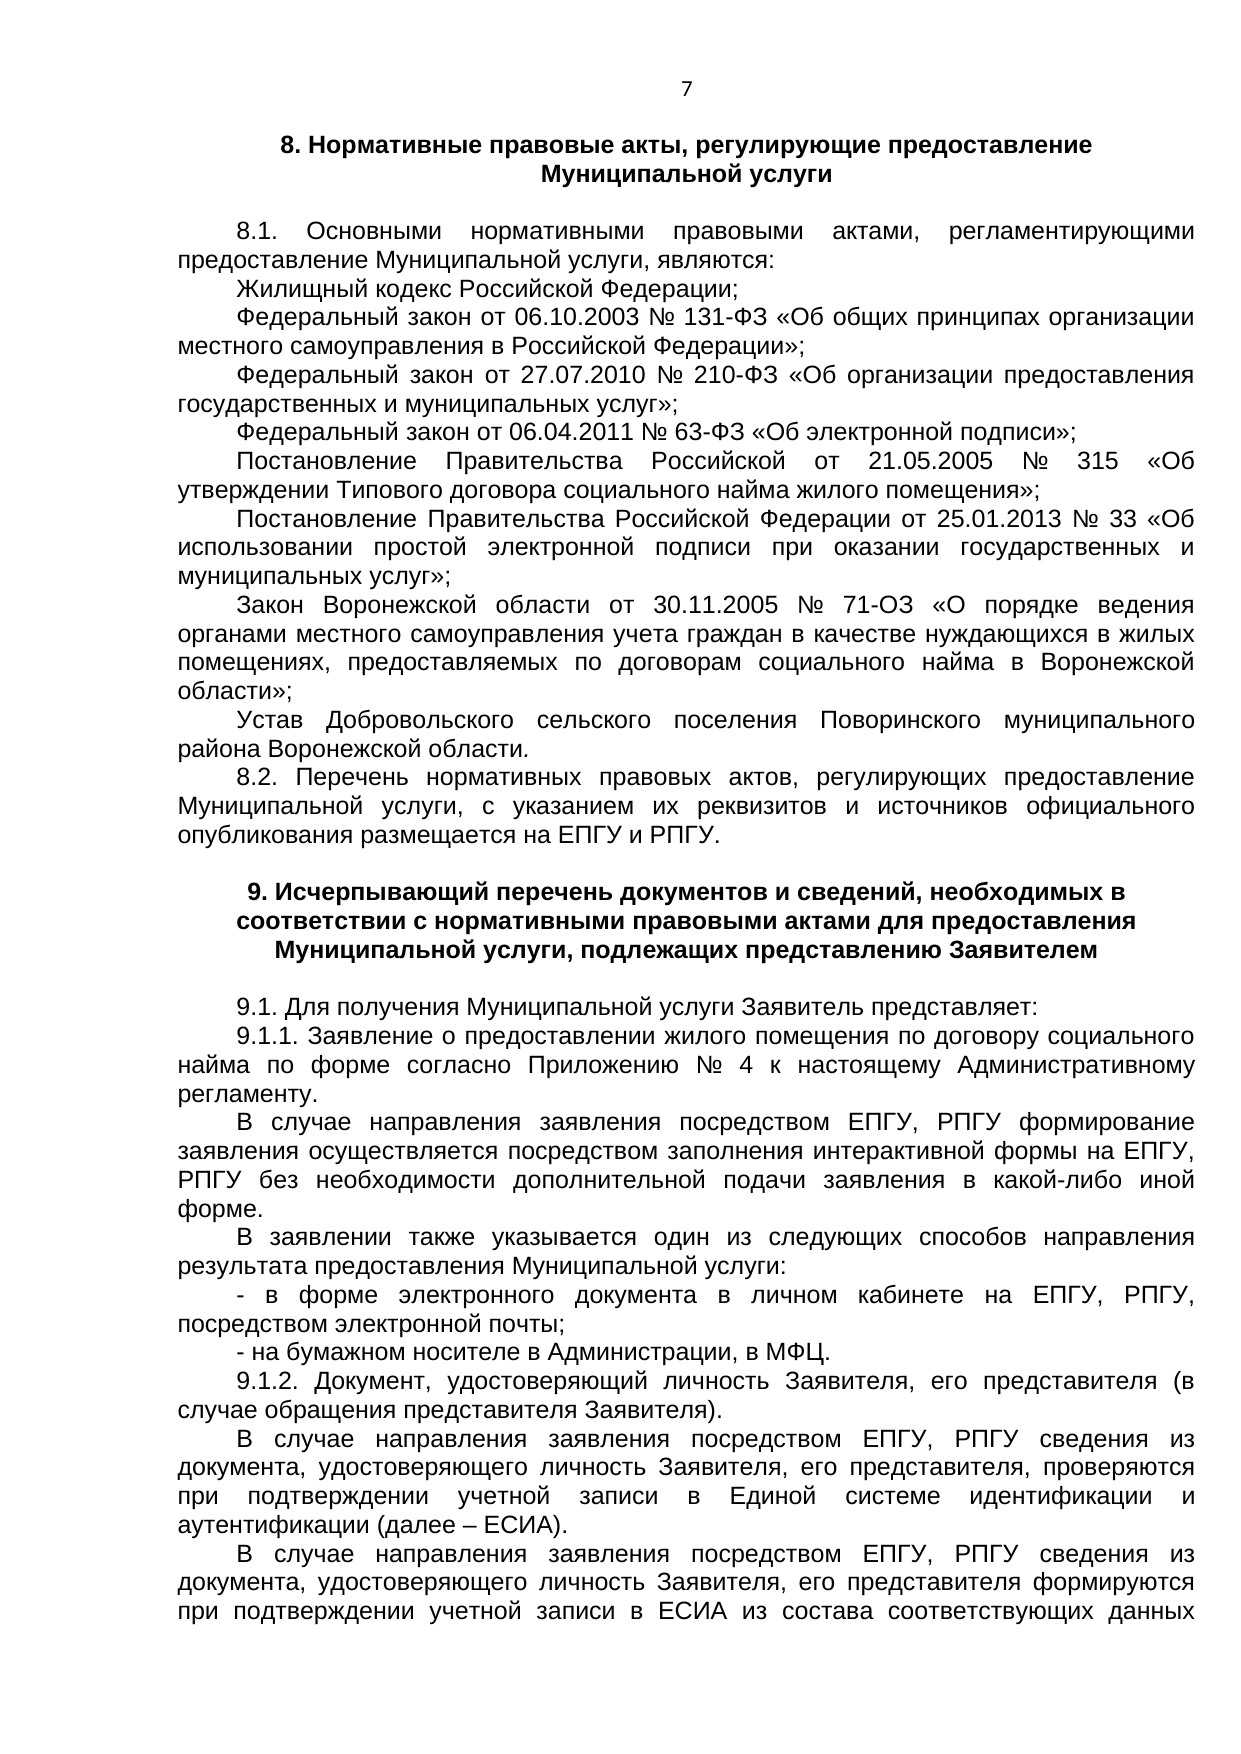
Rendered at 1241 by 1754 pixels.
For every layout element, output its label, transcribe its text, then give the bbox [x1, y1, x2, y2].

text Жилищный кодекс Российской Федерации; [177, 273, 1196, 302]
text 8. Нормативные правовые акты, регулирующие предоставление Муниципальной услуги [177, 130, 1196, 187]
text Федеральный закон от 27.07.2010 № 210-ФЗ «Об организации предоставления государственных и муниципальных услуг»; [177, 360, 1196, 417]
text - в форме электронного документа в личном кабинете на ЕПГУ, РПГУ, посредством электронной почты; [177, 1280, 1196, 1337]
text 9.1. Для получения Муниципальной услуги Заявитель представляет: [177, 992, 1196, 1021]
text - на бумажном носителе в Администрации, в МФЦ. [177, 1337, 1196, 1366]
text 9.1.1. Заявление о предоставлении жилого помещения по договору социального найма по форме согласно Приложению № 4 к настоящему Административному регламенту. [177, 1021, 1196, 1107]
text Устав Добровольского сельского поселения Поворинского муниципального района Воронежской области. [177, 705, 1196, 762]
text Постановление Правительства Российской Федерации от 25.01.2013 № 33 «Об использовании простой электронной подписи при оказании государственных и муниципальных услуг»; [177, 503, 1196, 590]
text 9.1.2. Документ, удостоверяющий личность Заявителя, его представителя (в случае обращения представителя Заявителя). [177, 1366, 1196, 1423]
text 9. Исчерпывающий перечень документов и сведений, необходимых в соответствии с нормативными правовыми актами для предоставления Муниципальной услуги, подлежащих представлению Заявителем [177, 877, 1196, 963]
text 8.1. Основными нормативными правовыми актами, регламентирующими предоставление Муниципальной услуги, являются: [177, 216, 1196, 273]
text Федеральный закон от 06.10.2003 № 131-ФЗ «Об общих принципах организации местного самоуправления в Российской Федерации»; [177, 302, 1196, 360]
text В случае направления заявления посредством ЕПГУ, РПГУ сведения из документа, удостоверяющего личность Заявителя, его представителя, проверяются при подтверждении учетной записи в Единой системе идентификации и аутентификации (далее – ЕСИА). [177, 1423, 1196, 1538]
text В заявлении также указывается один из следующих способов направления результата предоставления Муниципальной услуги: [177, 1222, 1196, 1280]
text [177, 1538, 1196, 1625]
text В случае направления заявления посредством ЕПГУ, РПГУ формирование заявления осуществляется посредством заполнения интерактивной формы на ЕПГУ, РПГУ без необходимости дополнительной подачи заявления в какой-либо иной форме. [177, 1107, 1196, 1222]
text Закон Воронежской области от 30.11.2005 № 71-ОЗ «О порядке ведения органами местного самоуправления учета граждан в качестве нуждающихся в жилых помещениях, предоставляемых по договорам социального найма в Воронежской области»; [177, 590, 1196, 705]
text 8.2. Перечень нормативных правовых актов, регулирующих предоставление Муниципальной услуги, с указанием их реквизитов и источников официального опубликования размещается на ЕПГУ и РПГУ. [177, 762, 1196, 848]
text Постановление Правительства Российской от 21.05.2005 № 315 «Об утверждении Типового договора социального найма жилого помещения»; [177, 446, 1196, 503]
text Федеральный закон от 06.04.2011 № 63-ФЗ «Об электронной подписи»; [177, 417, 1196, 446]
